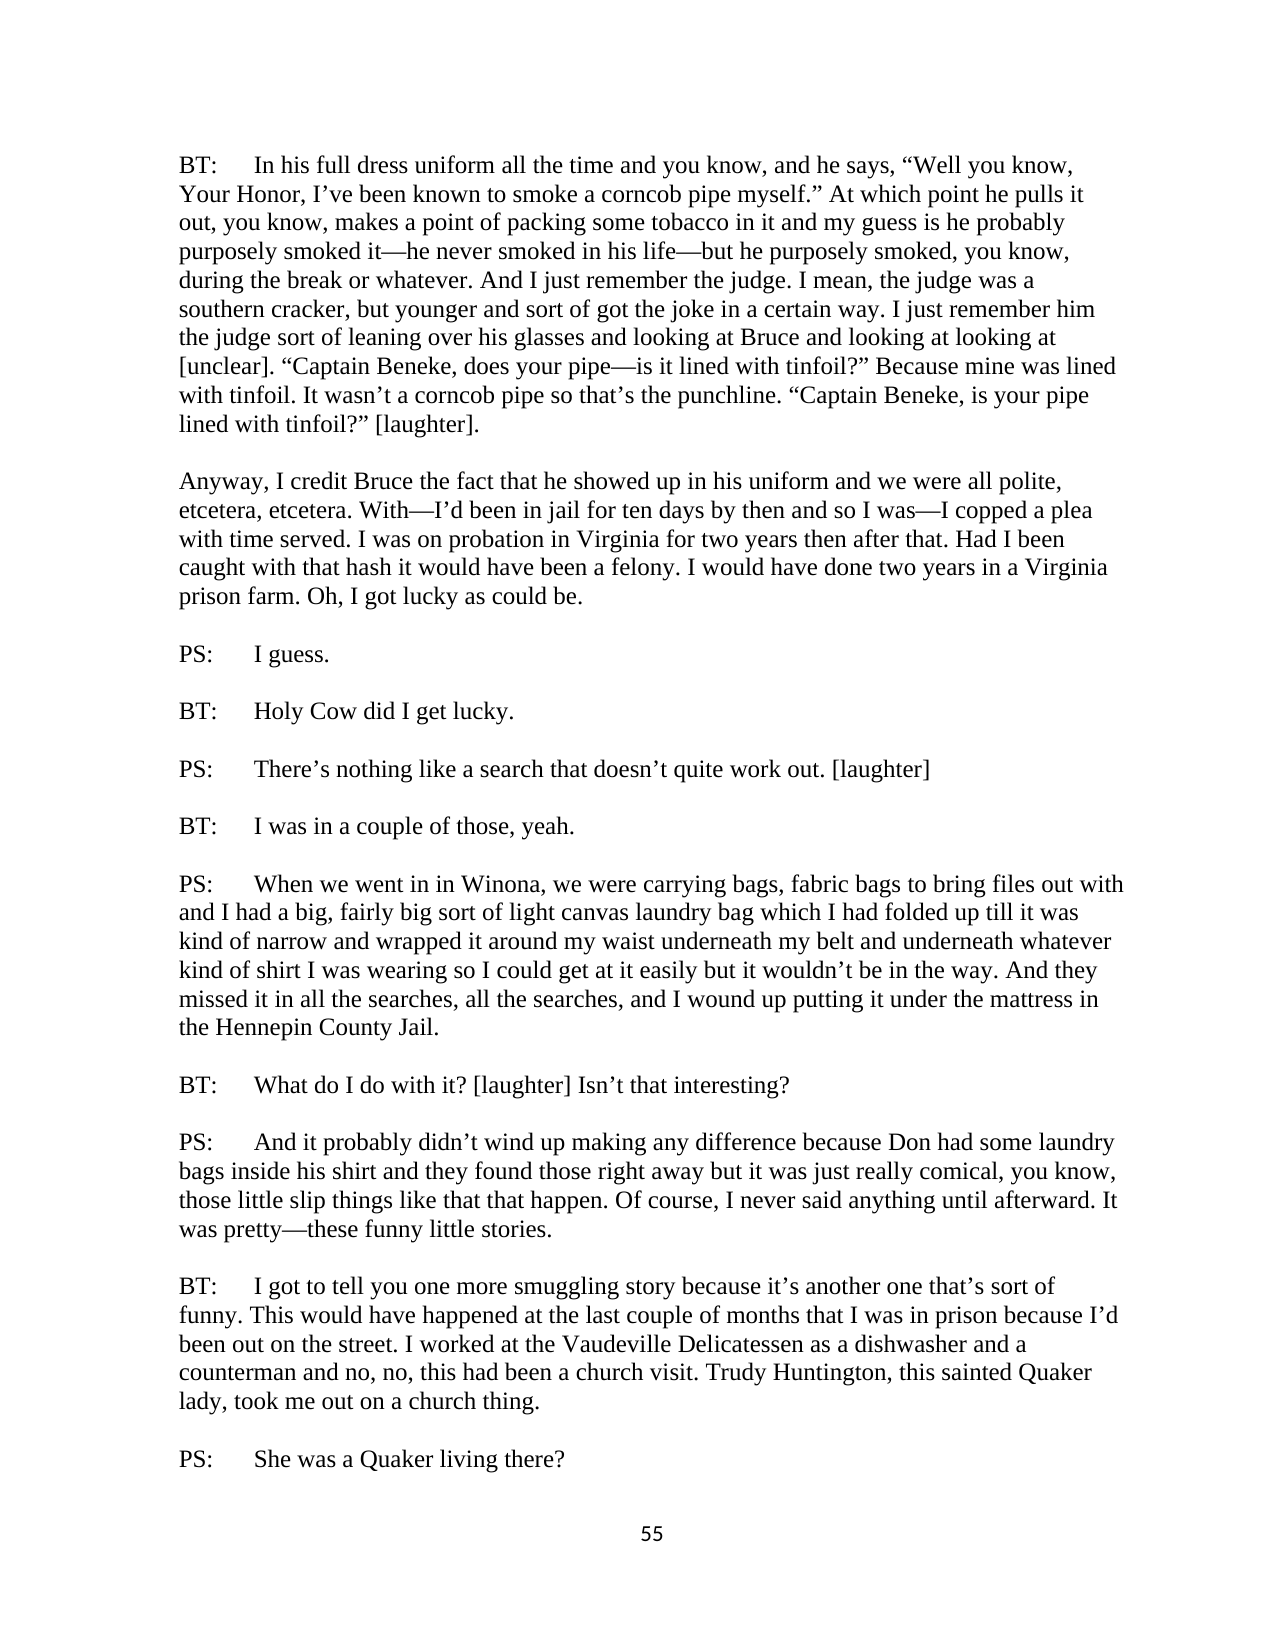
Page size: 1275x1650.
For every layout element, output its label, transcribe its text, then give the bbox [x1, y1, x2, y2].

text BT: What do I do with it? [laughter] Isn’t that interesting? [178, 1070, 1125, 1099]
text PS: When we went in in Winona, we were carrying bags, fabric bags to bring files out with and I had a big, fairly big sort of light canvas laundry bag which I had folded up till it was kind of narrow and wrapped it around my waist underneath my belt and underneath whatever kind of shirt I was wearing so I could get at it easily but it wouldn’t be in the way. And they missed it in all the searches, all the searches, and I wound up putting it under the mattress in the Hennepin County Jail. [178, 869, 1125, 1041]
text PS: There’s nothing like a search that doesn’t quite work out. [laughter] [178, 754, 1125, 782]
text BT: I was in a couple of those, yeah. [178, 811, 1125, 840]
text BT: In his full dress uniform all the time and you know, and he says, “Well you know, Your Honor, I’ve been known to smoke a corncob pipe myself.” At which point he pulls it out, you know, makes a point of packing some tobacco in it and my guess is he probably purposely smoked it—he never smoked in his life—but he purposely smoked, you know, during the break or whatever. And I just remember the judge. I mean, the judge was a southern cracker, but younger and sort of got the joke in a certain way. I just remember him the judge sort of leaning over his glasses and looking at Bruce and looking at looking at [unclear]. “Captain Beneke, does your pipe—is it lined with tinfoil?” Because mine was lined with tinfoil. It wasn’t a corncob pipe so that’s the punchline. “Captain Beneke, is your pipe lined with tinfoil?” [laughter]. [178, 150, 1125, 437]
text PS: And it probably didn’t wind up making any difference because Don had some laundry bags inside his shirt and they found those right away but it was just really comical, you know, those little slip things like that that happen. Of course, I never said anything until afterward. It was pretty—these funny little stories. [178, 1127, 1125, 1242]
text PS: I guess. [178, 639, 1125, 667]
text BT: I got to tell you one more smuggling story because it’s another one that’s sort of funny. This would have happened at the last couple of months that I was in prison because I’d been out on the street. I worked at the Vaudeville Delicatessen as a dishwasher and a counterman and no, no, this had been a church visit. Trudy Huntington, this sainted Quaker lady, took me out on a church thing. [178, 1271, 1125, 1415]
text PS: She was a Quaker living there? [178, 1444, 1125, 1472]
text Anyway, I credit Bruce the fact that he showed up in his uniform and we were all polite, etcetera, etcetera. With—I’d been in jail for ten days by then and so I was—I copped a plea with time served. I was on probation in Virginia for two years then after that. Had I been caught with that hash it would have been a felony. I would have done two years in a Virginia prison farm. Oh, I got lucky as could be. [178, 466, 1125, 610]
text BT: Holy Cow did I get lucky. [178, 696, 1125, 725]
